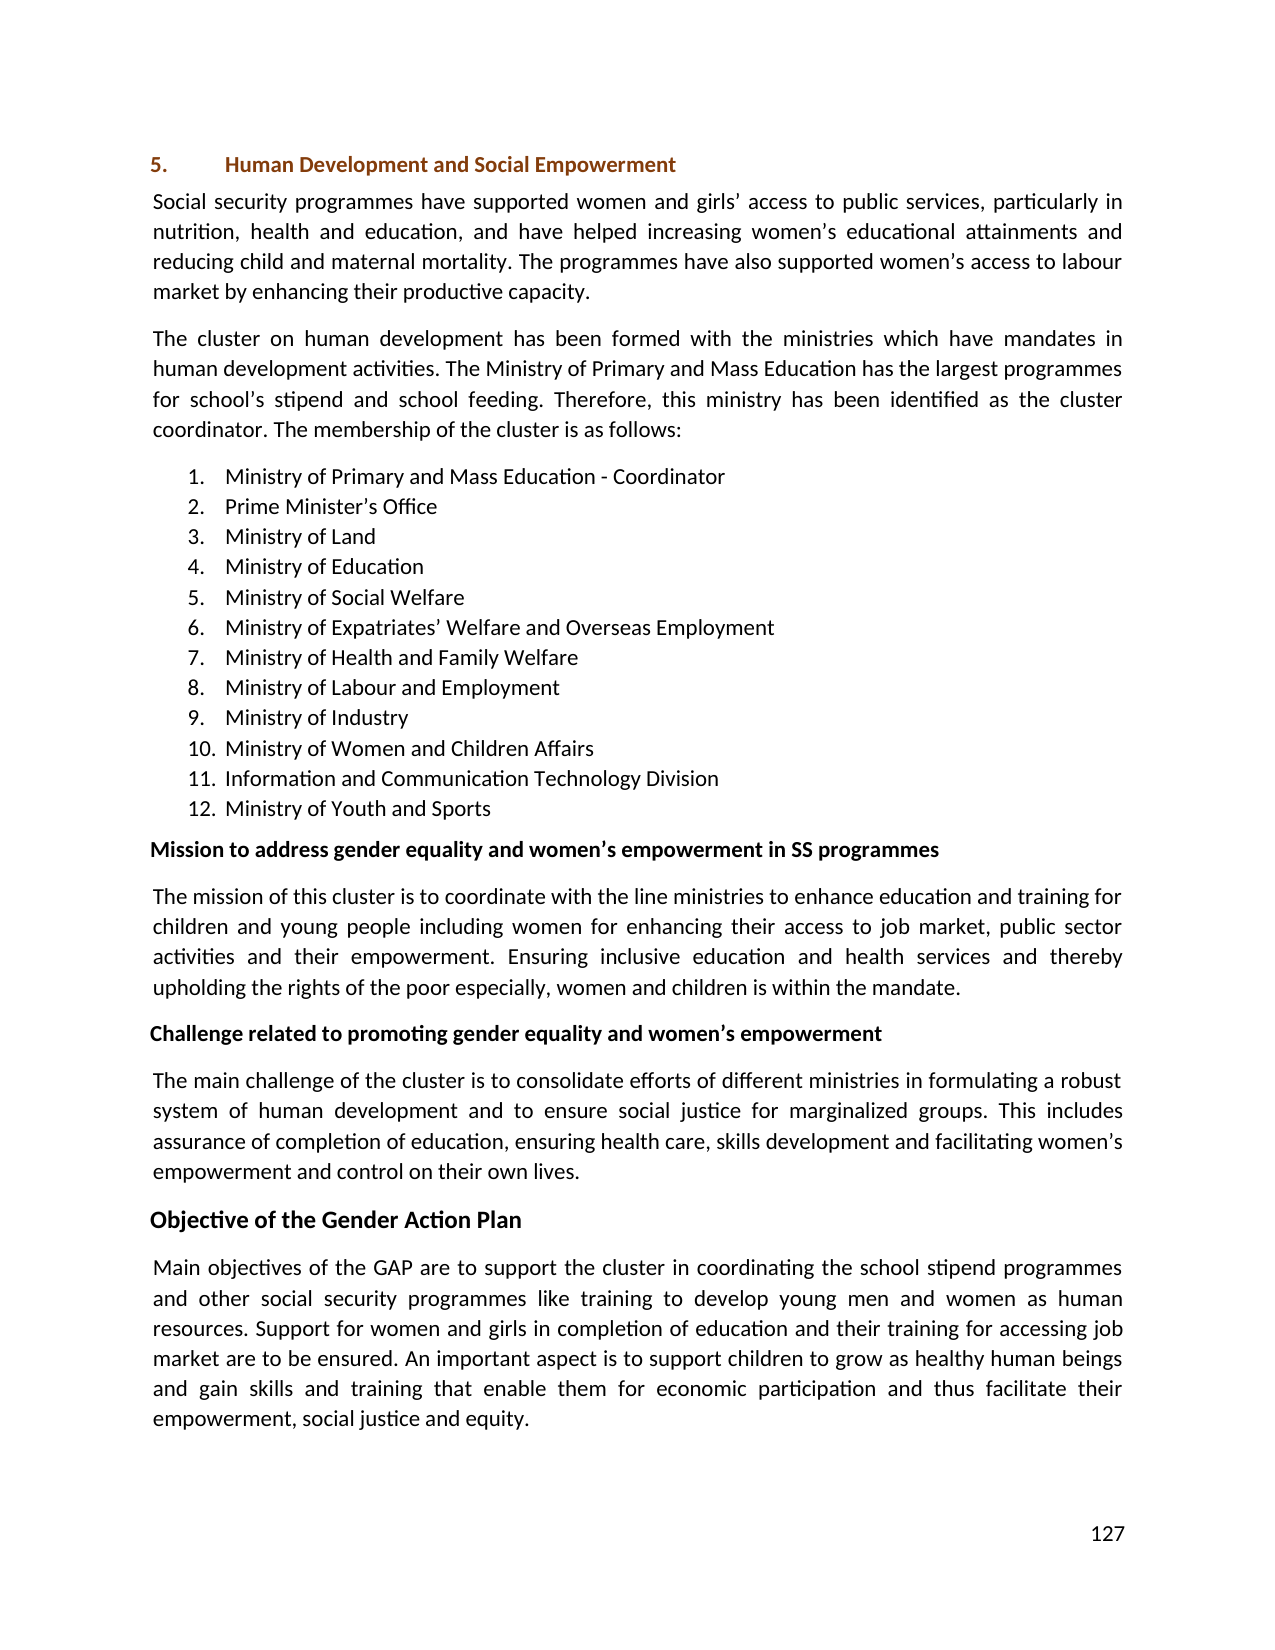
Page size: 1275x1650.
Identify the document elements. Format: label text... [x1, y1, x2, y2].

text Objective of the Gender Action Plan [150, 1204, 1125, 1234]
list Ministry of Industry [187, 703, 1125, 732]
list Ministry of Youth and Sports [187, 794, 1124, 822]
text Mission to address gender equality and women’s empowerment in SS programmes [150, 835, 1125, 863]
list Ministry of Education [187, 552, 1125, 581]
list Ministry of Labour and Employment [187, 673, 1125, 701]
text The mission of this cluster is to coordinate with the line ministries to enhance education and training for children and young people including women for enhancing their access to job market, public sector activities and their empowerment. Ensuring inclusive education and health services and thereby upholding the rights of the poor especially, women and children is within the mandate. [153, 882, 1124, 1001]
subtitle 5. Human Development and Social Empowerment [150, 150, 1125, 178]
text The main challenge of the cluster is to consolidate efforts of different ministries in formulating a robust system of human development and to ensure social justice for marginalized groups. This includes assurance of completion of education, ensuring health care, skills development and facilitating women’s empowerment and control on their own lives. [153, 1066, 1124, 1185]
list Ministry of Health and Family Welfare [187, 643, 1125, 671]
list Ministry of Women and Children Affairs [187, 734, 1125, 762]
list Ministry of Land [187, 522, 1125, 550]
list Information and Communication Technology Division [187, 764, 1125, 792]
text The cluster on human development has been formed with the ministries which have mandates in human development activities. The Ministry of Primary and Mass Education has the largest programmes for school’s stipend and school feeding. Therefore, this ministry has been identified as the cluster coordinator. The membership of the cluster is as follows: [153, 324, 1124, 443]
list Ministry of Expatriates’ Welfare and Overseas Employment [187, 613, 1125, 641]
list Ministry of Social Welfare [187, 583, 1125, 611]
text Challenge related to promoting gender equality and women’s empowerment [150, 1019, 1125, 1047]
text Main objectives of the GAP are to support the cluster in coordinating the school stipend programmes and other social security programmes like training to develop young men and women as human resources. Support for women and girls in completion of education and their training for accessing job market are to be ensured. An important aspect is to support children to grow as healthy human beings and gain skills and training that enable them for economic participation and thus facilitate their empowerment, social justice and equity. [153, 1253, 1124, 1432]
list Ministry of Primary and Mass Education - Coordinator [187, 462, 1125, 490]
list Prime Minister’s Office [187, 492, 1125, 520]
text Social security programmes have supported women and girls’ access to public services, particularly in nutrition, health and education, and have helped increasing women’s educational attainments and reducing child and maternal mortality. The programmes have also supported women’s access to labour market by enhancing their productive capacity. [153, 187, 1124, 306]
